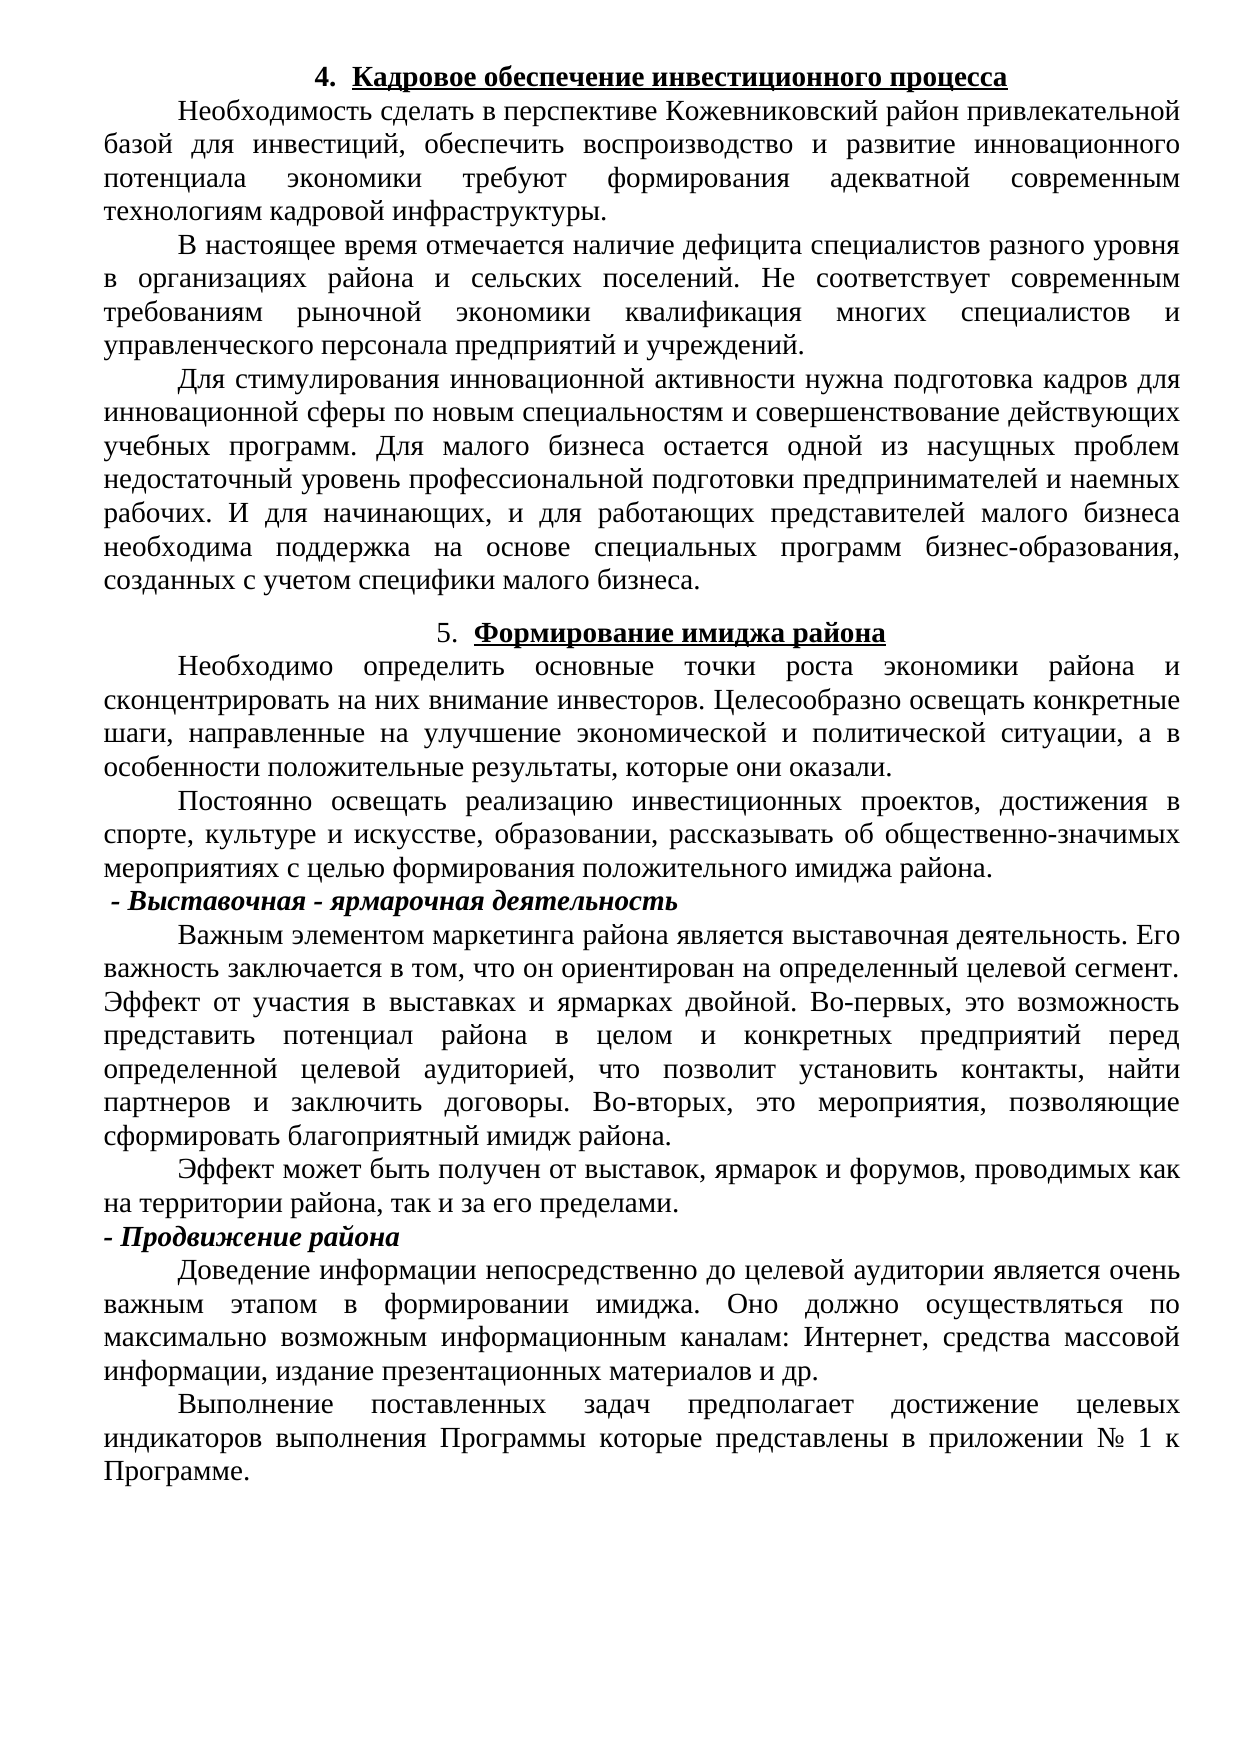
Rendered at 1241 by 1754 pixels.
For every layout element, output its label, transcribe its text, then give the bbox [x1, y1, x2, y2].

text Доведение информации непосредственно до целевой аудитории является очень важным этапом в формировании имиджа. Оно должно осуществляться по максимально возможным информационным каналам: Интернет, средства массовой информации, издание презентационных материалов и др. [103, 1252, 1181, 1386]
text - Выставочная - ярмарочная деятельность [103, 883, 1181, 917]
text Для стимулирования инновационной активности нужна подготовка кадров для инновационной сферы по новым специальностям и совершенствование действующих учебных программ. Для малого бизнеса остается одной из насущных проблем недостаточный уровень профессиональной подготовки предпринимателей и наемных рабочих. И для начинающих, и для работающих представителей малого бизнеса необходима поддержка на основе специальных программ бизнес-образования, созданных с учетом специфики малого бизнеса. [103, 361, 1181, 596]
text В настоящее время отмечается наличие дефицита специалистов разного уровня в организациях района и сельских поселений. Не соответствует современным требованиям рыночной экономики квалификация многих специалистов и управленческого персонала предприятий и учреждений. [103, 227, 1181, 361]
text Эффект может быть получен от выставок, ярмарок и форумов, проводимых как на территории района, так и за его пределами. [103, 1152, 1181, 1219]
list Кадровое обеспечение инвестиционного процесса [141, 59, 1181, 93]
text Выполнение поставленных задач предполагает достижение целевых индикаторов выполнения Программы которые представлены в приложении № 1 к Программе. [103, 1386, 1181, 1487]
text Постоянно освещать реализацию инвестиционных проектов, достижения в спорте, культуре и искусстве, образовании, рассказывать об общественно-значимых мероприятиях с целью формирования положительного имиджа района. [103, 783, 1181, 883]
list Формирование имиджа района [141, 615, 1181, 648]
text Важным элементом маркетинга района является выставочная деятельность. Его важность заключается в том, что он ориентирован на определенный целевой сегмент. Эффект от участия в выставках и ярмарках двойной. Во-первых, это возможность представить потенциал района в целом и конкретных предприятий перед определенной целевой аудиторией, что позволит установить контакты, найти партнеров и заключить договоры. Во-вторых, это мероприятия, позволяющие сформировать благоприятный имидж района. [103, 917, 1181, 1152]
text - Продвижение района [103, 1219, 1181, 1252]
text Необходимо определить основные точки роста экономики района и сконцентрировать на них внимание инвесторов. Целесообразно освещать конкретные шаги, направленные на улучшение экономической и политической ситуации, а в особенности положительные результаты, которые они оказали. [103, 648, 1181, 783]
text Необходимость сделать в перспективе Кожевниковский район привлекательной базой для инвестиций, обеспечить воспроизводство и развитие инновационного потенциала экономики требуют формирования адекватной современным технологиям кадровой инфраструктуры. [103, 93, 1181, 227]
